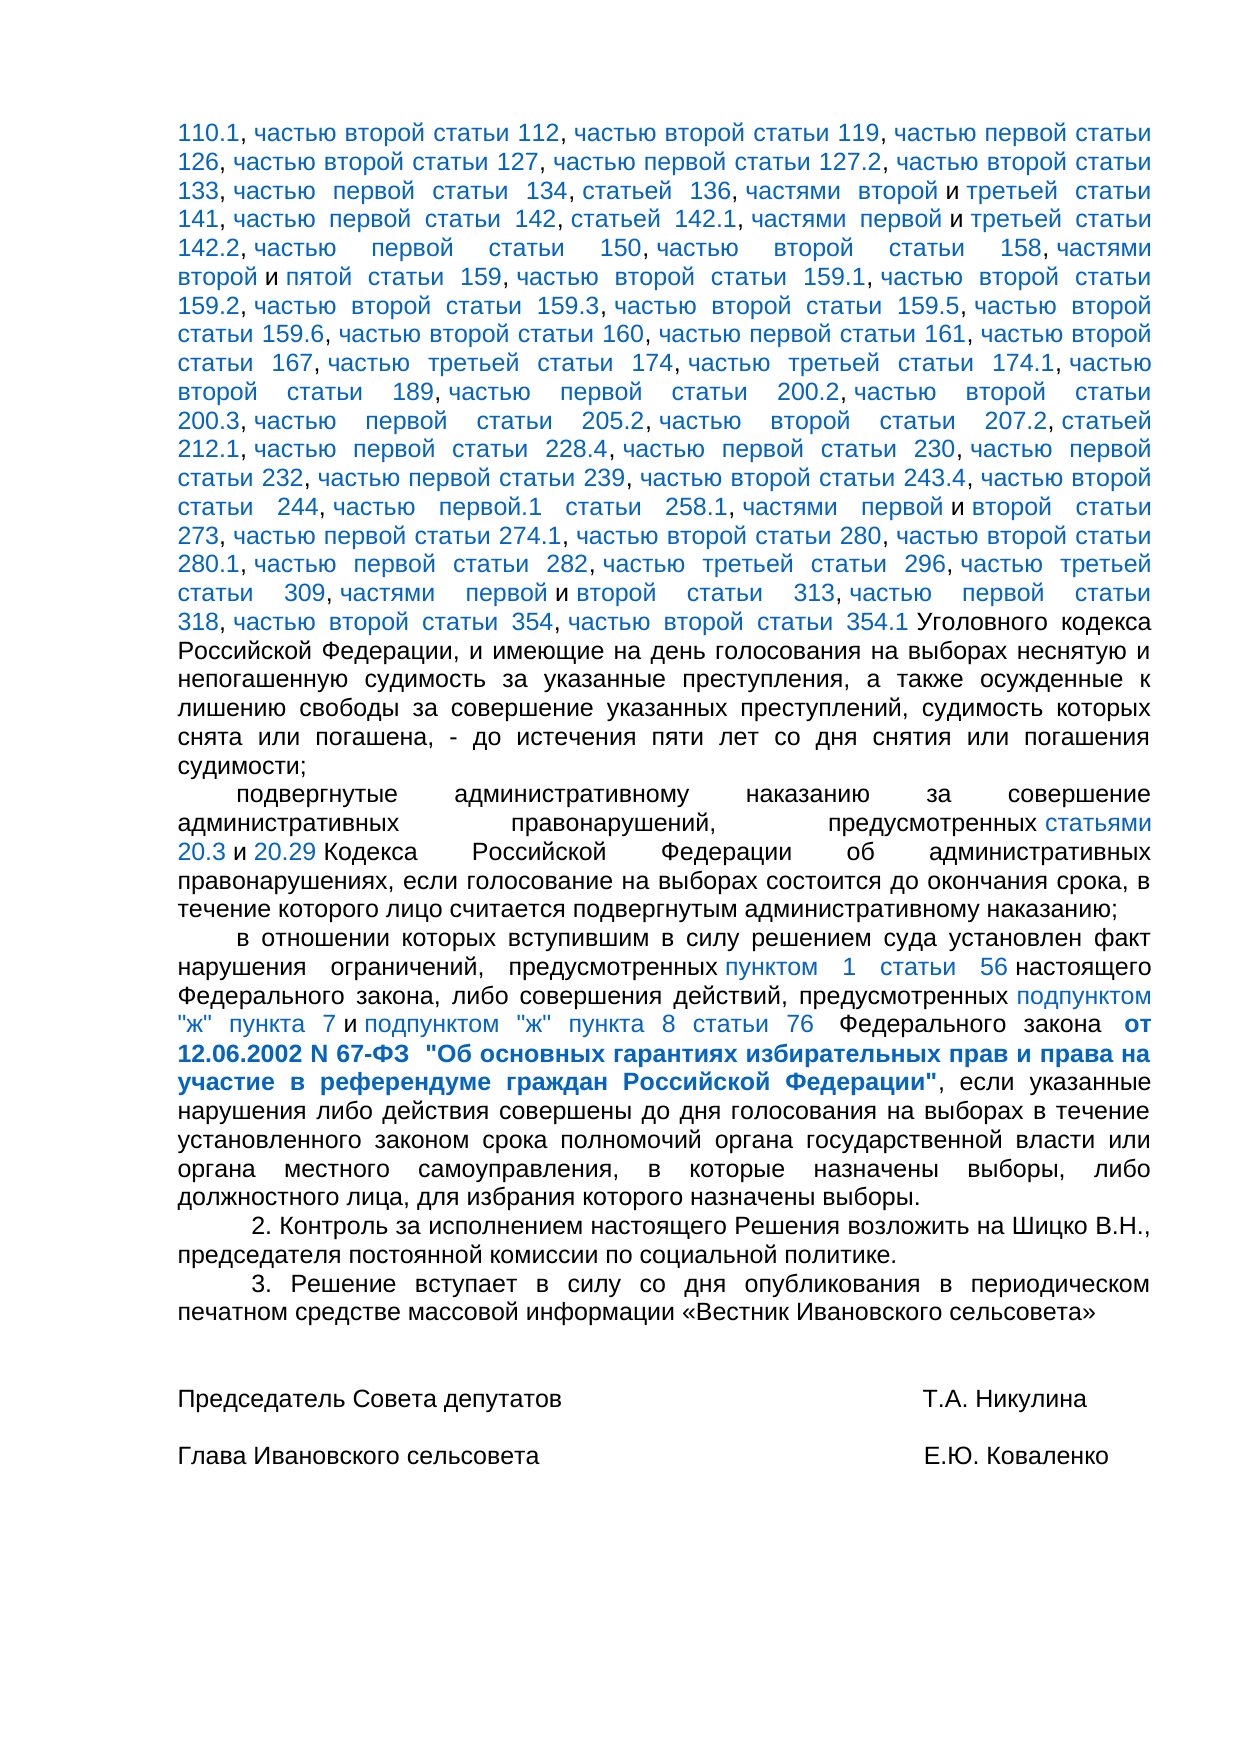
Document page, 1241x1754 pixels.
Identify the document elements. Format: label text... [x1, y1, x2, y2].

text подвергнутые административному наказанию за совершение административных правонарушений, предусмотренных статьями 20.3 и 20.29 Кодекса Российской Федерации об административных правонарушениях, если голосование на выборах состоится до окончания срока, в течение которого лицо считается подвергнутым административному наказанию; [177, 779, 1152, 923]
text Глава Ивановского сельсовета Е.Ю. Коваленко [177, 1441, 1152, 1470]
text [177, 118, 1152, 779]
text 3. Решение вступает в силу со дня опубликования в периодическом печатном средстве массовой информации «Вестник Ивановского сельсовета» [177, 1268, 1152, 1326]
text Председатель Совета депутатов Т.А. Никулина [177, 1383, 1152, 1412]
text 2. Контроль за исполнением настоящего Решения возложить на Шицко В.Н., председателя постоянной комиссии по социальной политике. [177, 1211, 1152, 1268]
text в отношении которых вступившим в силу решением суда установлен факт нарушения ограничений, предусмотренных пунктом 1 статьи 56 настоящего Федерального закона, либо совершения действий, предусмотренных подпунктом "ж" пункта 7 и подпунктом "ж" пункта 8 статьи 76 Федерального закона от 12.06.2002 N 67-ФЗ "Об основных гарантиях избирательных прав и права на участие в референдуме граждан Российской Федерации", если указанные нарушения либо действия совершены до дня голосования на выборах в течение установленного законом срока полномочий органа государственной власти или органа местного самоуправления, в которые назначены выборы, либо должностного лица, для избрания которого назначены выборы. [177, 923, 1152, 1211]
